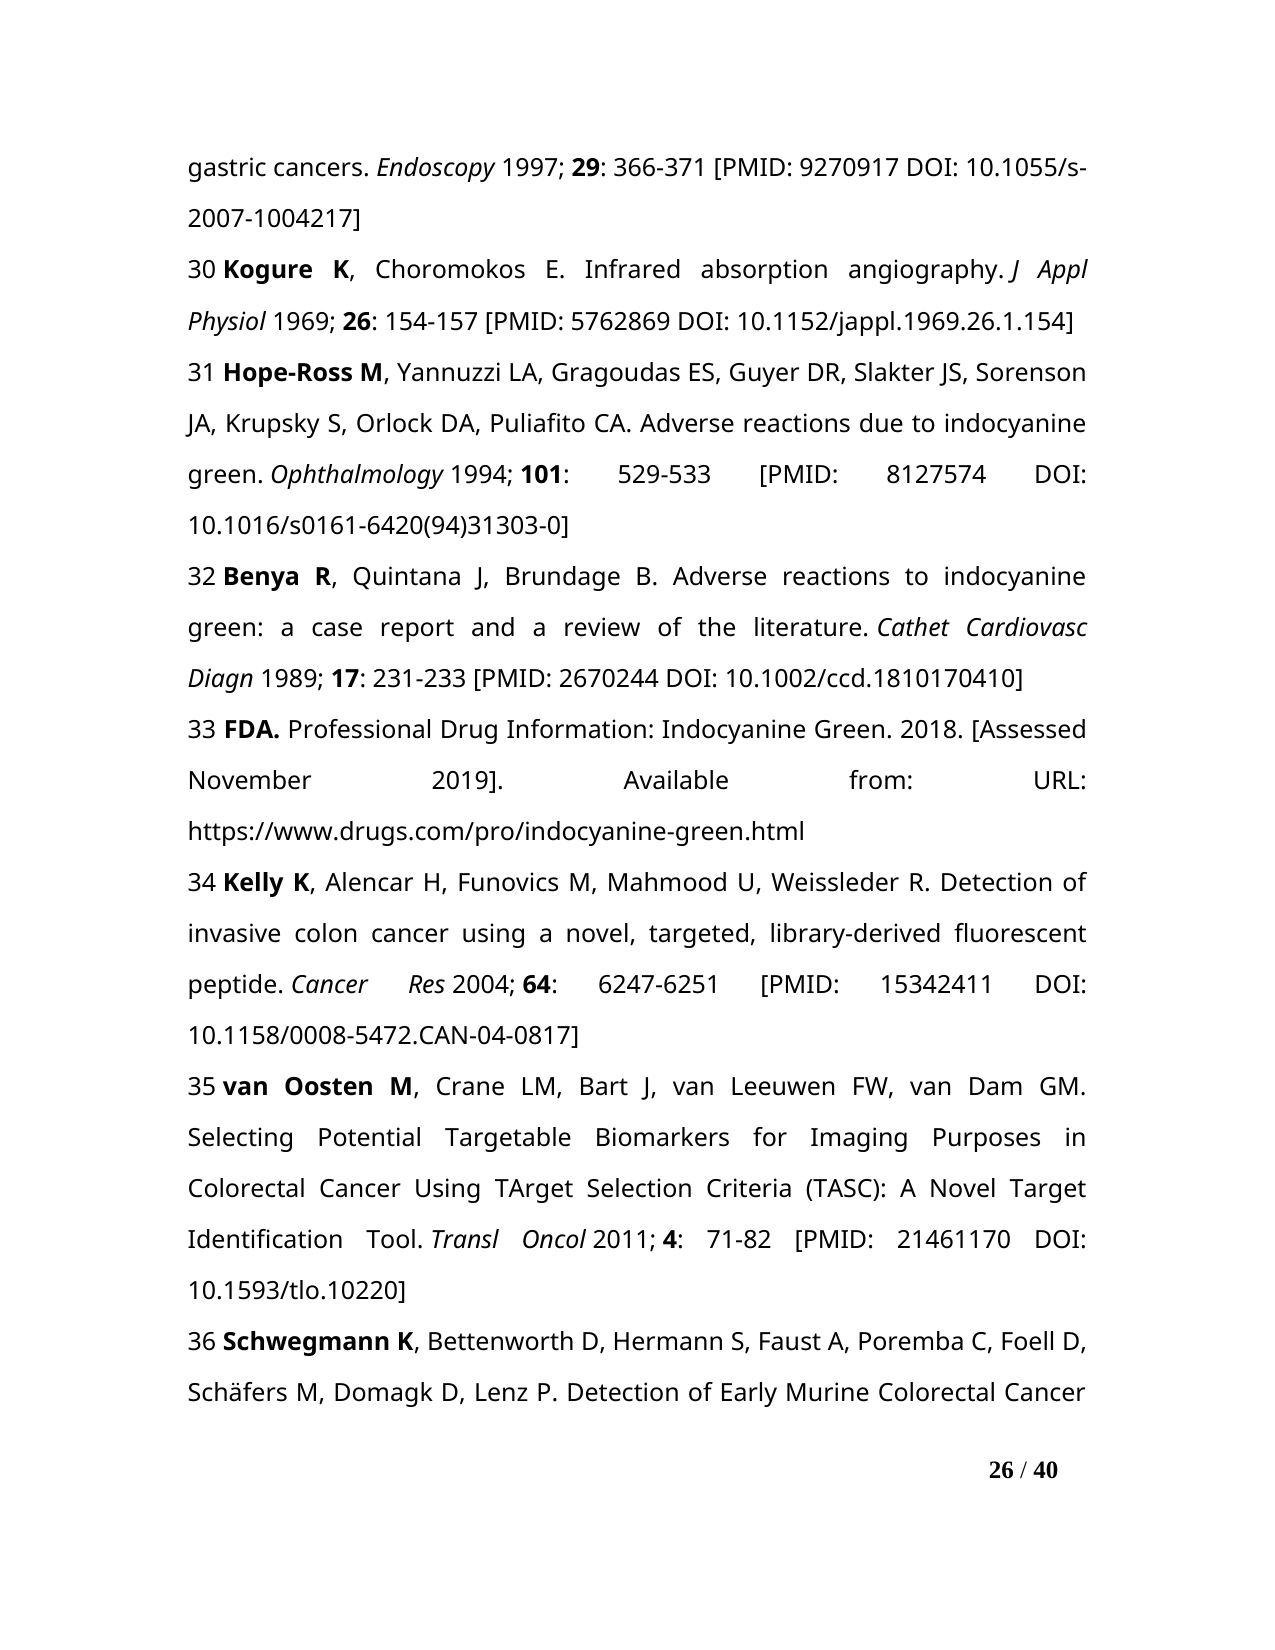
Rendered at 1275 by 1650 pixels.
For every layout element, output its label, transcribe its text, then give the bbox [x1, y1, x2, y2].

text 34 Kelly K, Alencar H, Funovics M, Mahmood U, Weissleder R. Detection of invasive colon cancer using a novel, targeted, library-derived fluorescent peptide. Cancer Res 2004; 64: 6247-6251 [PMID: 15342411 DOI: 10.1158/0008-5472.CAN-04-0817] [187, 864, 1087, 1052]
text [187, 1324, 1087, 1409]
text 31 Hope-Ross M, Yannuzzi LA, Gragoudas ES, Guyer DR, Slakter JS, Sorenson JA, Krupsky S, Orlock DA, Puliafito CA. Adverse reactions due to indocyanine green. Ophthalmology 1994; 101: 529-533 [PMID: 8127574 DOI: 10.1016/s0161-6420(94)31303-0] [187, 354, 1087, 541]
text 33 FDA. Professional Drug Information: Indocyanine Green. 2018. [Assessed November 2019]. Available from: URL: https://www.drugs.com/pro/indocyanine-green.html [187, 711, 1087, 848]
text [187, 150, 1087, 235]
text 35 van Oosten M, Crane LM, Bart J, van Leeuwen FW, van Dam GM. Selecting Potential Targetable Biomarkers for Imaging Purposes in Colorectal Cancer Using TArget Selection Criteria (TASC): A Novel Target Identification Tool. Transl Oncol 2011; 4: 71-82 [PMID: 21461170 DOI: 10.1593/tlo.10220] [187, 1069, 1087, 1307]
text 30 Kogure K, Choromokos E. Infrared absorption angiography. J Appl Physiol 1969; 26: 154-157 [PMID: 5762869 DOI: 10.1152/jappl.1969.26.1.154] [187, 252, 1087, 337]
text 32 Benya R, Quintana J, Brundage B. Adverse reactions to indocyanine green: a case report and a review of the literature. Cathet Cardiovasc Diagn 1989; 17: 231-233 [PMID: 2670244 DOI: 10.1002/ccd.1810170410] [187, 558, 1087, 694]
